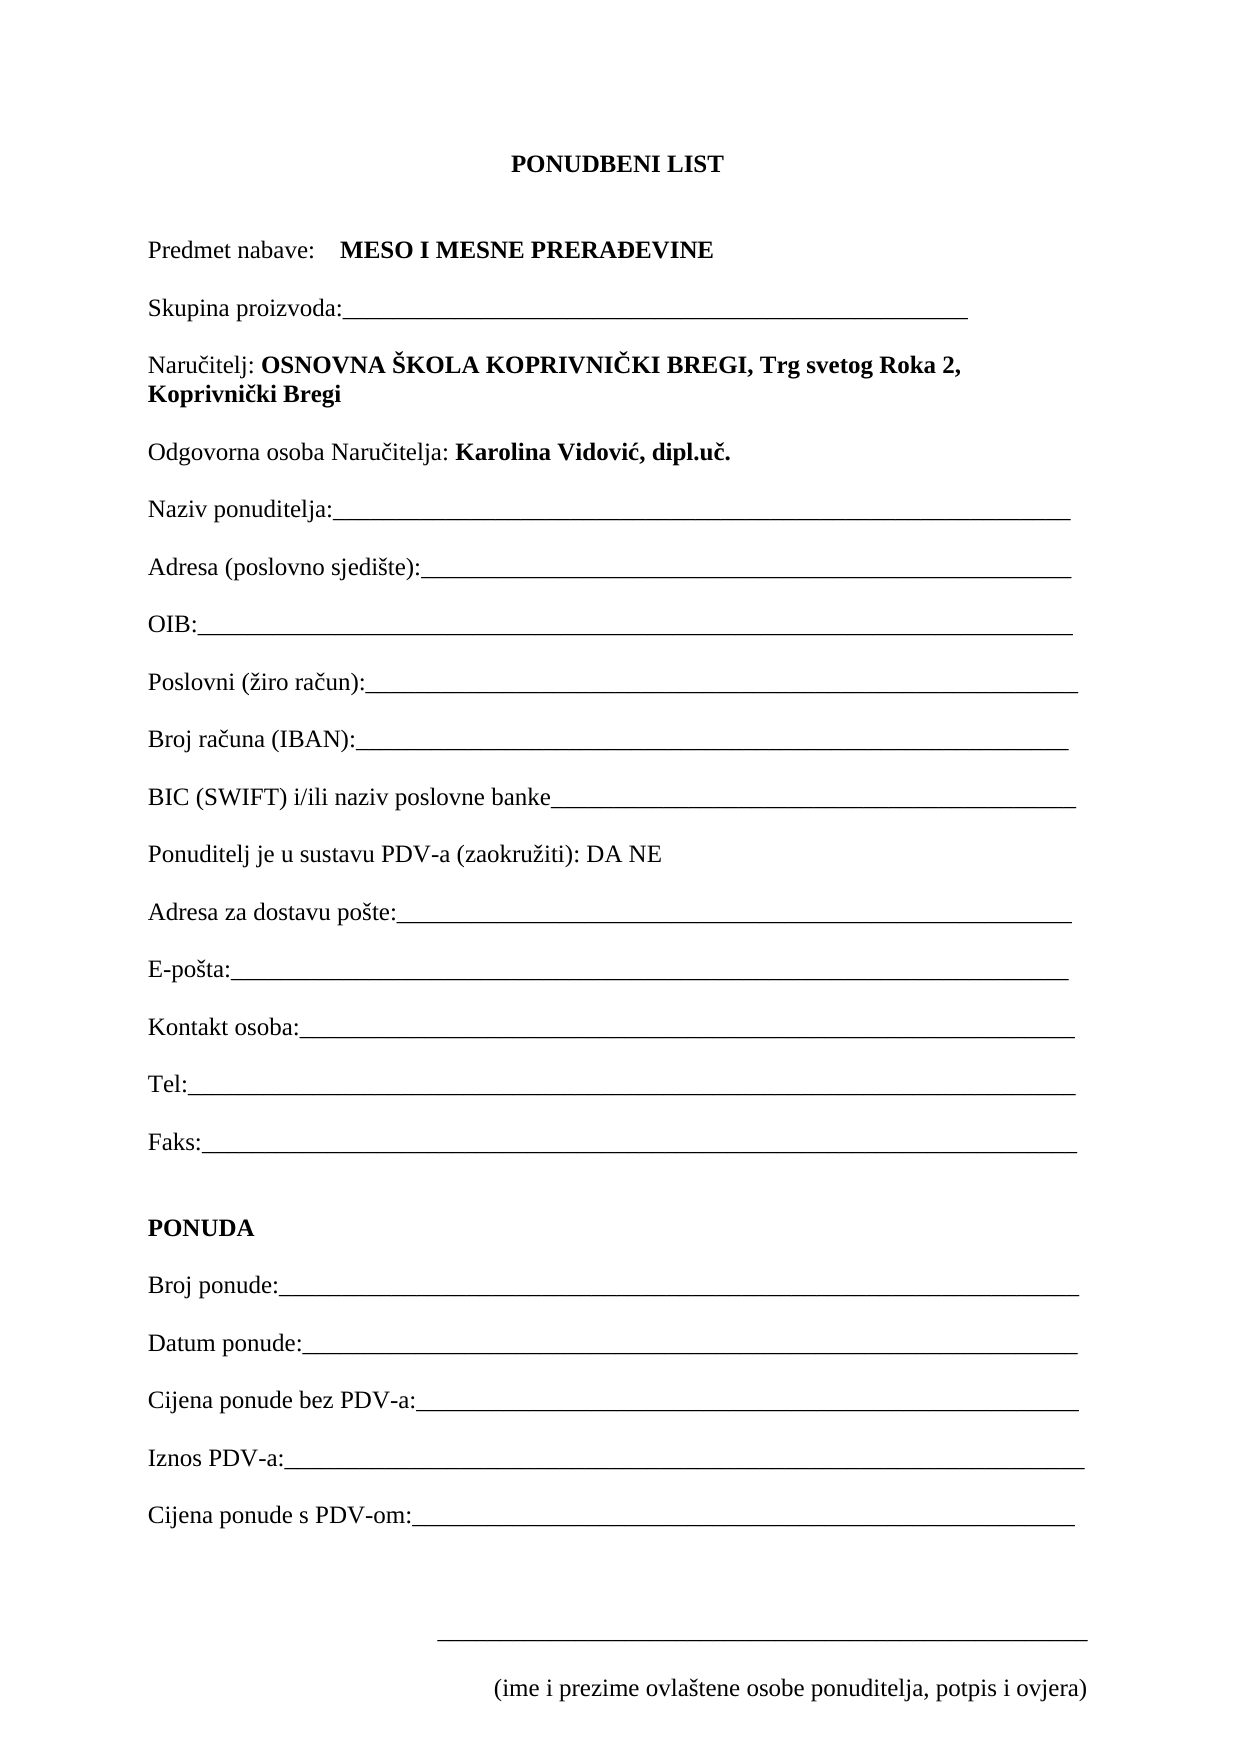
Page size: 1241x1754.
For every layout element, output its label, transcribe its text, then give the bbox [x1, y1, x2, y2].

text Naziv ponuditelja:___________________________________________________________ [148, 494, 1087, 523]
text Cijena ponude bez PDV-a:_____________________________________________________ [148, 1386, 1087, 1414]
text Broj ponude:________________________________________________________________ [148, 1271, 1087, 1299]
text Kontakt osoba:______________________________________________________________ [148, 1012, 1087, 1041]
text OIB:______________________________________________________________________ [148, 609, 1087, 638]
text Faks:______________________________________________________________________ [148, 1127, 1087, 1156]
text Skupina proizvoda:__________________________________________________ [148, 293, 1087, 322]
text Ponuditelj je u sustavu PDV-a (zaokružiti): DA NE [148, 839, 1087, 868]
text ____________________________________________________ [148, 1616, 1087, 1644]
text Adresa (poslovno sjedište):____________________________________________________ [148, 552, 1087, 581]
text BIC (SWIFT) i/ili naziv poslovne banke__________________________________________ [148, 782, 1087, 811]
text Poslovni (žiro račun):_________________________________________________________ [148, 667, 1087, 696]
text Naručitelj: OSNOVNA ŠKOLA KOPRIVNIČKI BREGI, Trg svetog Roka 2, Koprivnički Bregi [148, 351, 1087, 408]
text Datum ponude:______________________________________________________________ [148, 1328, 1087, 1357]
text Adresa za dostavu pošte:______________________________________________________ [148, 897, 1087, 926]
text Cijena ponude s PDV-om:_____________________________________________________ [148, 1501, 1087, 1529]
text Iznos PDV-a:________________________________________________________________ [148, 1443, 1087, 1472]
text PONUDBENI LIST [148, 149, 1087, 178]
text Tel:_______________________________________________________________________ [148, 1069, 1087, 1098]
text E-pošta:___________________________________________________________________ [148, 954, 1087, 983]
text Broj računa (IBAN):_________________________________________________________ [148, 724, 1087, 753]
text (ime i prezime ovlaštene osobe ponuditelja, potpis i ovjera) [148, 1673, 1087, 1702]
text Predmet nabave: MESO I MESNE PRERAĐEVINE [148, 236, 1087, 264]
text Odgovorna osoba Naručitelja: Karolina Vidović, dipl.uč. [148, 437, 1087, 466]
text PONUDA [148, 1213, 1087, 1242]
